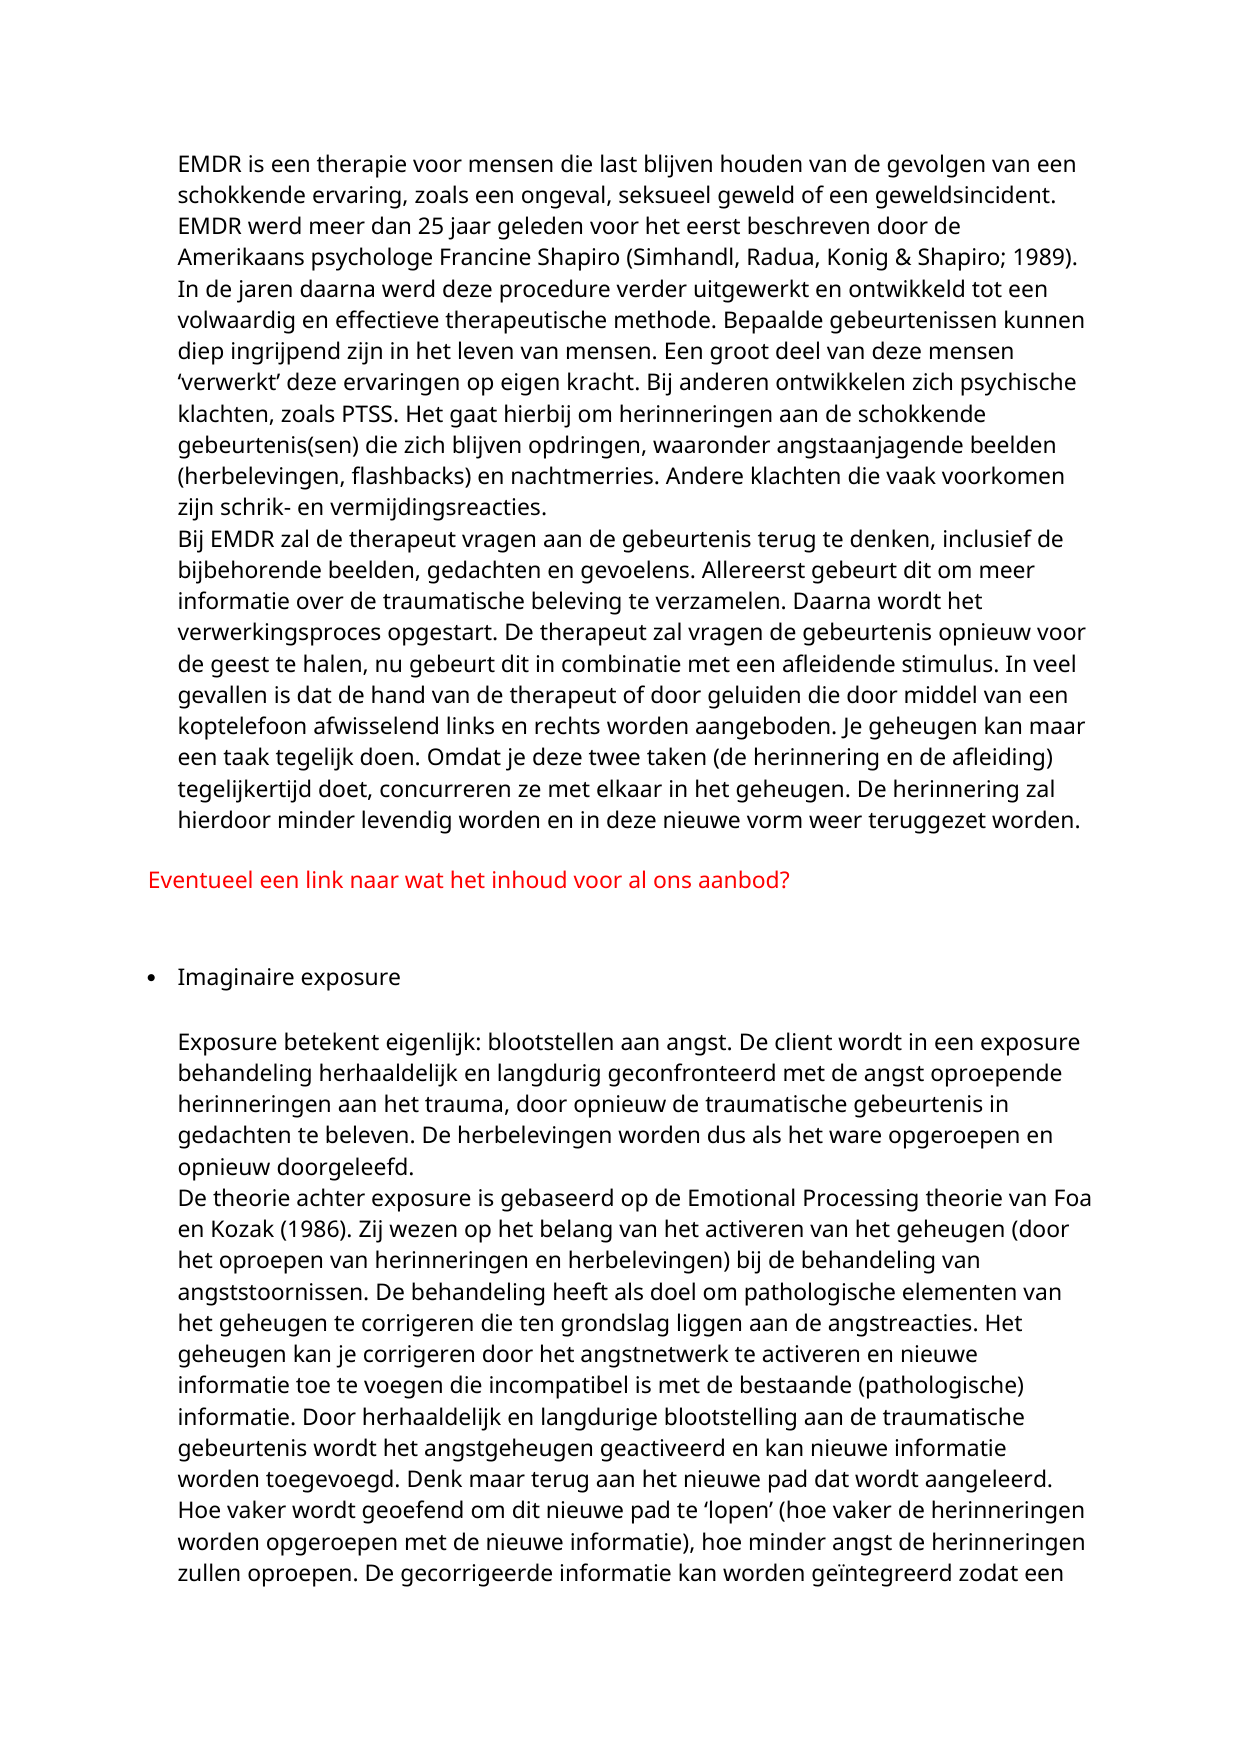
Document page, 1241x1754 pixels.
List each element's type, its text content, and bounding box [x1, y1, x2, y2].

text EMDR is een therapie voor mensen die last blijven houden van de gevolgen van een schokkende ervaring, zoals een ongeval, seksueel geweld of een geweldsincident. EMDR werd meer dan 25 jaar geleden voor het eerst beschreven door de Amerikaans psychologe Francine Shapiro (Simhandl, Radua, Konig & Shapiro; 1989). In de jaren daarna werd deze procedure verder uitgewerkt en ontwikkeld tot een volwaardig en effectieve therapeutische methode. Bepaalde gebeurtenissen kunnen diep ingrijpend zijn in het leven van mensen. Een groot deel van deze mensen ‘verwerkt’ deze ervaringen op eigen kracht. Bij anderen ontwikkelen zich psychische klachten, zoals PTSS. Het gaat hierbij om herinneringen aan de schokkende gebeurtenis(sen) die zich blijven opdringen, waaronder angstaanjagende beelden (herbelevingen, flashbacks) en nachtmerries. Andere klachten die vaak voorkomen zijn schrik- en vermijdingsreacties. Bij EMDR zal de therapeut vragen aan de gebeurtenis terug te denken, inclusief de bijbehorende beelden, gedachten en gevoelens. Allereerst gebeurt dit om meer informatie over de traumatische beleving te verzamelen. Daarna wordt het verwerkingsproces opgestart. De therapeut zal vragen de gebeurtenis opnieuw voor de geest te halen, nu gebeurt dit in combinatie met een afleidende stimulus. In veel gevallen is dat de hand van de therapeut of door geluiden die door middel van een koptelefoon afwisselend links en rechts worden aangeboden. Je geheugen kan maar een taak tegelijk doen. Omdat je deze twee taken (de herinnering en de afleiding) tegelijkertijd doet, concurreren ze met elkaar in het geheugen. De herinnering zal hierdoor minder levendig worden en in deze nieuwe vorm weer teruggezet worden. [177, 148, 1093, 835]
text Eventueel een link naar wat het inhoud voor al ons aanbod? [148, 864, 1093, 896]
list Imaginaire exposure [148, 961, 1093, 992]
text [177, 1026, 1093, 1588]
